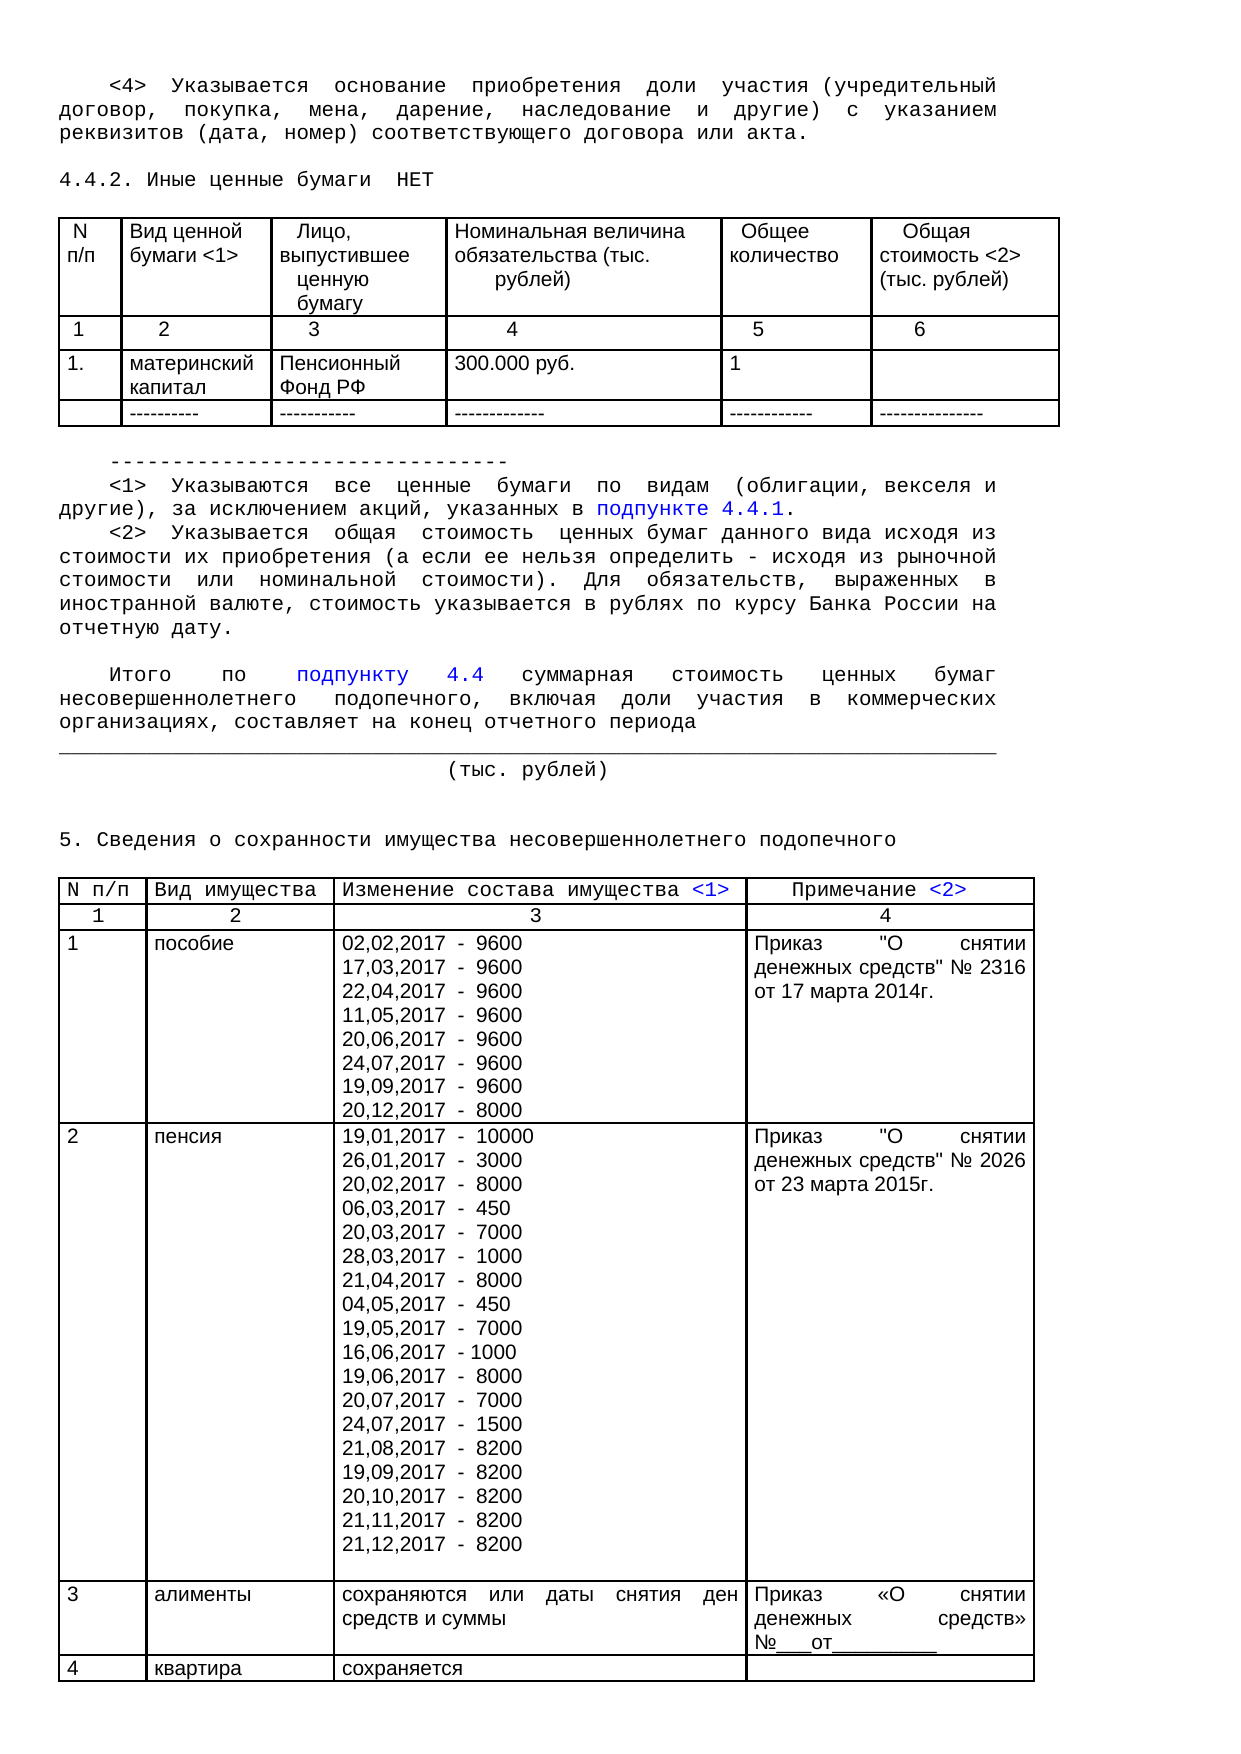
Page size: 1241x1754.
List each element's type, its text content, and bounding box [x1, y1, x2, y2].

table_cell 1 [60, 317, 120, 349]
table_cell [60, 401, 120, 425]
table_header Лицо, выпустившее ценную бумагу [273, 219, 445, 315]
table_cell Приказ "О снятии денежных средств" № 2026 от 23 марта 2015г. [748, 1124, 1033, 1579]
table_cell 1 [60, 931, 145, 1122]
table_cell алименты [148, 1582, 333, 1653]
table_header Вид ценной бумаги <1> [123, 219, 270, 315]
table_cell [748, 1656, 1033, 1679]
table_header Общее количество [723, 219, 870, 315]
text Итого по подпункту 4.4 суммарная стоимость ценных бумаг [59, 664, 1128, 688]
table_cell 1 [723, 351, 870, 399]
table_cell 3 [273, 317, 445, 349]
table_cell 5 [723, 317, 870, 349]
text договор, покупка, мена, дарение, наследование и другие) с указанием [59, 98, 1128, 122]
table_cell ----------- [273, 401, 445, 425]
table_cell 6 [873, 317, 1058, 349]
table_cell 4 [748, 905, 1033, 928]
text (тыс. рублей) [59, 758, 1128, 782]
table_cell 1. [60, 351, 120, 399]
text организациях, составляет на конец отчетного периода [59, 711, 1128, 735]
table_cell ------------- [448, 401, 720, 425]
table_cell 02,02,2017 - 9600 17,03,2017 - 9600 22,04,2017 - 9600 11,05,2017 - 9600 20,06,2017 - 9600 24,07,2017 - 9600 19,09,2017 - 9600 20,12,2017 - 8000 [335, 931, 745, 1122]
table_header Изменение состава имущества <1> [335, 879, 745, 903]
table_cell [873, 351, 1058, 399]
text отчетную дату. [59, 617, 1128, 640]
text -------------------------------- [59, 451, 1128, 475]
table_header N п/п [60, 219, 120, 315]
table_cell квартира [148, 1656, 333, 1679]
text 5. Сведения о сохранности имущества несовершеннолетнего подопечного [59, 829, 1128, 853]
table_header Вид имущества [148, 879, 333, 903]
text реквизитов (дата, номер) соответствующего договора или акта. [59, 122, 1128, 146]
table_cell Приказ «О снятии денежных средств» №___от_________ [748, 1582, 1033, 1653]
table_header Общая стоимость <2> (тыс. рублей) [873, 219, 1058, 315]
table_cell пенсия [148, 1124, 333, 1579]
table_cell Пенсионный Фонд РФ [273, 351, 445, 399]
table_cell 2 [60, 1124, 145, 1579]
table_cell --------------- [873, 401, 1058, 425]
text стоимости их приобретения (а если ее нельзя определить - исходя из рыночной [59, 546, 1128, 569]
table_header N п/п [60, 879, 145, 903]
table_cell 3 [335, 905, 745, 928]
table_header Номинальная величина обязательства (тыс. рублей) [448, 219, 720, 315]
text стоимости или номинальной стоимости). Для обязательств, выраженных в [59, 569, 1128, 593]
text <2> Указывается общая стоимость ценных бумаг данного вида исходя из [59, 522, 1128, 546]
table_cell 2 [148, 905, 333, 928]
text 4.4.2. Иные ценные бумаги НЕТ [59, 169, 1128, 193]
text иностранной валюте, стоимость указывается в рублях по курсу Банка России на [59, 593, 1128, 617]
text другие), за исключением акций, указанных в подпункте 4.4.1. [59, 498, 1128, 522]
table_cell 4 [448, 317, 720, 349]
table_header Примечание <2> [748, 879, 1033, 903]
text ___________________________________________________________________________ [59, 735, 1128, 758]
table_cell сохраняются или даты снятия ден средств и суммы [335, 1582, 745, 1653]
table_cell пособие [148, 931, 333, 1122]
table_cell ------------ [723, 401, 870, 425]
table_cell 2 [123, 317, 270, 349]
text <4> Указывается основание приобретения доли участия (учредительный [59, 75, 1128, 98]
table_cell ---------- [123, 401, 270, 425]
table_cell 1 [60, 905, 145, 928]
table_cell 19,01,2017 - 10000 26,01,2017 - 3000 20,02,2017 - 8000 06,03,2017 - 450 20,03,2017 - 7000 28,03,2017 - 1000 21,04,2017 - 8000 04,05,2017 - 450 19,05,2017 - 7000 16,06,2017 - 1000 19,06,2017 - 8000 20,07,2017 - 7000 24,07,2017 - 1500 21,08,2017 - 8200 19,09,2017 - 8200 20,10,2017 - 8200 21,11,2017 - 8200 21,12,2017 - 8200 [335, 1124, 745, 1579]
text несовершеннолетнего подопечного, включая доли участия в коммерческих [59, 688, 1128, 711]
text <1> Указываются все ценные бумаги по видам (облигации, векселя и [59, 475, 1128, 498]
table_cell сохраняется [335, 1656, 745, 1679]
table_cell 300.000 руб. [448, 351, 720, 399]
table_cell Приказ "О снятии денежных средств" № 2316 от 17 марта 2014г. [748, 931, 1033, 1122]
table_cell 4 [60, 1656, 145, 1679]
table_cell материнский капитал [123, 351, 270, 399]
table_cell 3 [60, 1582, 145, 1653]
